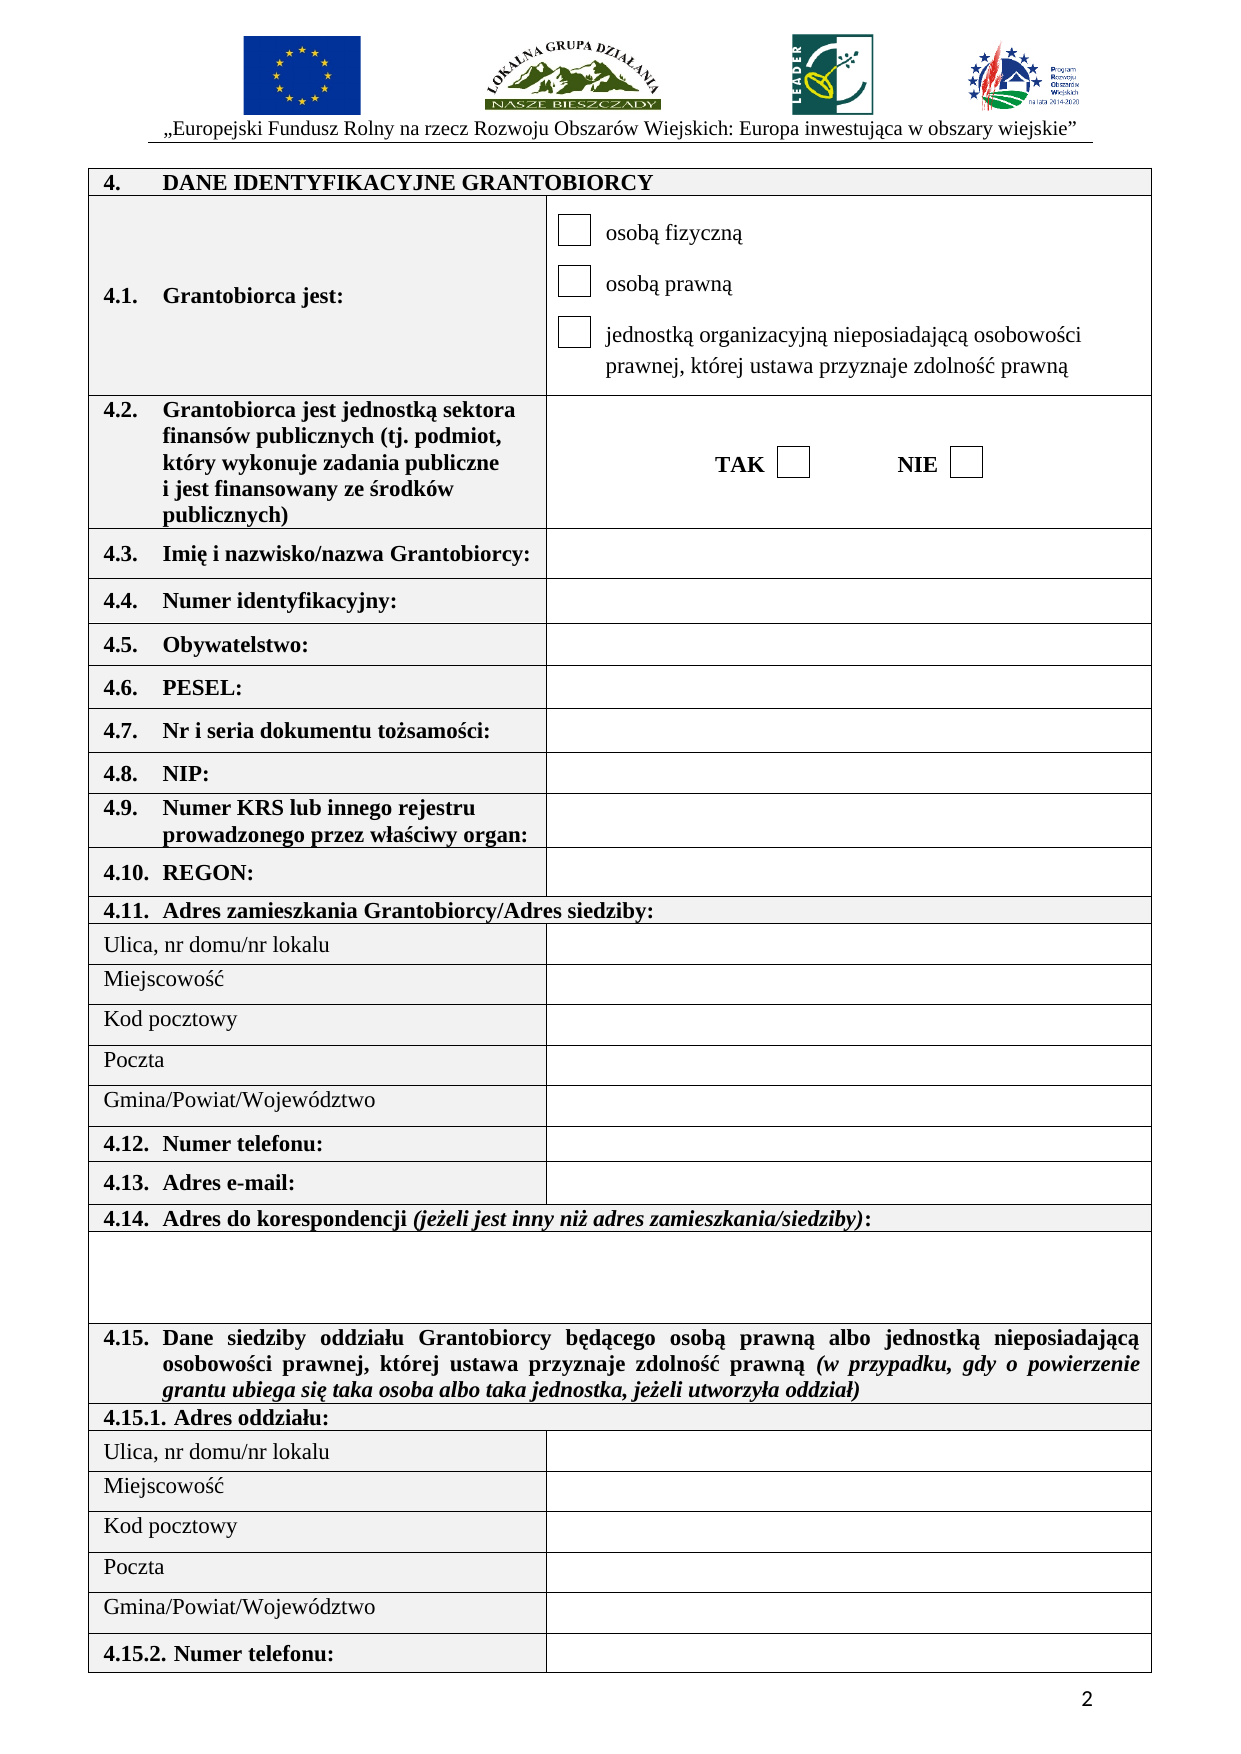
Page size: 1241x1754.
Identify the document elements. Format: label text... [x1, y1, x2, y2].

table_cell [547, 1005, 1151, 1045]
table_cell [547, 1593, 1151, 1633]
picture [485, 41, 661, 115]
table_cell Poczta [89, 1553, 546, 1592]
table_cell [547, 965, 1151, 1004]
table_cell Dane siedziby oddziału Grantobiorcy będącego osobą prawną albo jednostką nieposiadającą osobowości prawnej, której ustawa przyznaje zdolność prawną (w przypadku, gdy o powierzenie grantu ubiega się taka osoba albo taka jednostka, jeżeli utworzyła oddział) [89, 1324, 1151, 1403]
picture [792, 34, 874, 115]
table_cell [547, 1634, 1151, 1672]
table_cell Nr i seria dokumentu tożsamości: [89, 709, 546, 752]
table_cell Numer telefonu: [89, 1634, 546, 1672]
table_cell [89, 1232, 1151, 1323]
table_cell Adres e-mail: [89, 1162, 546, 1204]
table_cell [547, 848, 1151, 896]
table_cell TAK NIE [547, 396, 1151, 528]
table_cell [547, 1127, 1151, 1161]
table_cell osobą fizyczną osobą prawną jednostką organizacyjną nieposiadającą osobowości prawnej, której ustawa przyznaje zdolność prawną [547, 196, 1151, 395]
table_cell [547, 529, 1151, 578]
table_cell [547, 666, 1151, 708]
table_cell Miejscowość [89, 965, 546, 1004]
table_cell [547, 709, 1151, 752]
table_cell Ulica, nr domu/nr lokalu [89, 1431, 546, 1471]
table_cell Ulica, nr domu/nr lokalu [89, 924, 546, 964]
table_cell Numer identyfikacyjny: [89, 579, 546, 622]
table_cell [547, 1162, 1151, 1204]
picture [962, 36, 1088, 117]
table_cell [547, 579, 1151, 622]
table_cell Adres oddziału: [89, 1404, 1151, 1430]
table_cell Obywatelstwo: [89, 624, 546, 665]
table_cell [547, 1472, 1151, 1511]
table_cell Kod pocztowy [89, 1512, 546, 1552]
table_cell [547, 1431, 1151, 1471]
table_cell Gmina/Powiat/Województwo [89, 1593, 546, 1633]
table_cell [547, 624, 1151, 665]
table_cell NIP: [89, 753, 546, 793]
table_cell Numer KRS lub innego rejestru prowadzonego przez właściwy organ: [89, 794, 546, 847]
table_cell [547, 1086, 1151, 1126]
table_cell [547, 753, 1151, 793]
table_cell [547, 924, 1151, 964]
table_cell Grantobiorca jest: [89, 196, 546, 395]
table_cell Adres zamieszkania Grantobiorcy/Adres siedziby: [89, 897, 1151, 923]
table_cell PESEL: [89, 666, 546, 708]
table_cell Adres do korespondencji (jeżeli jest inny niż adres zamieszkania/siedziby): [89, 1205, 1151, 1231]
table_cell [547, 1512, 1151, 1552]
table_cell Grantobiorca jest jednostką sektora finansów publicznych (tj. podmiot, który wykonuje zadania publiczne i jest finansowany ze środków publicznych) [89, 396, 546, 528]
table_cell Miejscowość [89, 1472, 546, 1511]
picture [243, 36, 361, 115]
table_cell Imię i nazwisko/nazwa Grantobiorcy: [89, 529, 546, 578]
table_cell Numer telefonu: [89, 1127, 546, 1161]
table_cell Kod pocztowy [89, 1005, 546, 1045]
table_cell [547, 794, 1151, 847]
table_cell Poczta [89, 1046, 546, 1085]
table_cell Gmina/Powiat/Województwo [89, 1086, 546, 1126]
table_header DANE IDENTYFIKACYJNE GRANTOBIORCY [89, 169, 1151, 195]
table_cell [547, 1046, 1151, 1085]
table_cell REGON: [89, 848, 546, 896]
table_cell [547, 1553, 1151, 1592]
